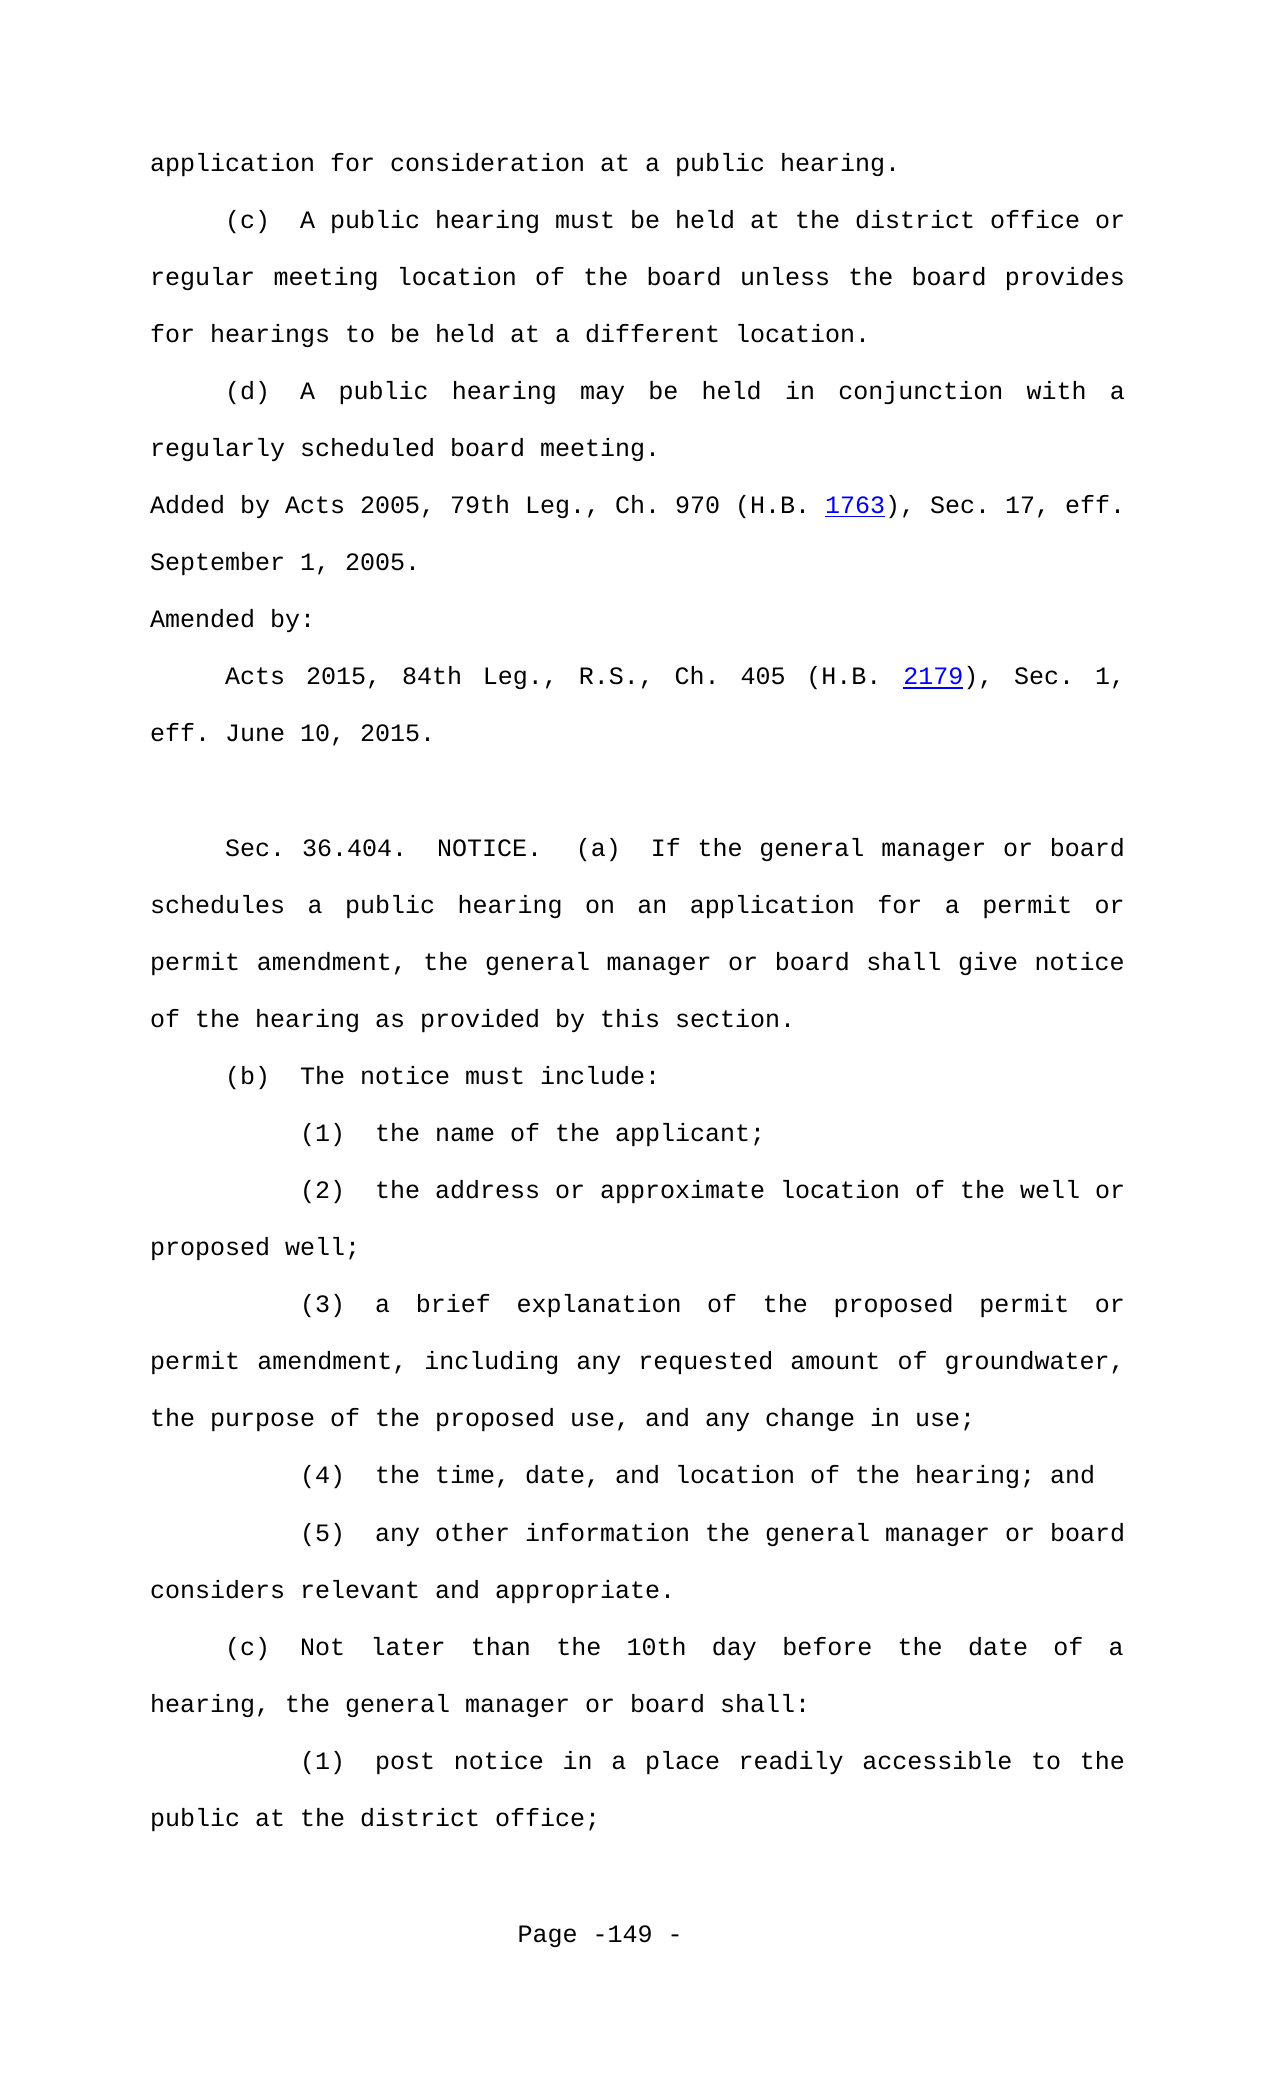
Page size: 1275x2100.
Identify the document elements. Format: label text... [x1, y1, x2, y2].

text (1) the name of the applicant; [150, 1120, 1125, 1149]
text Sec. 36.404. NOTICE. (a) If the general manager or board schedules a public hearing on an application for a permit or permit amendment, the general manager or board shall give notice of the hearing as provided by this section. [150, 835, 1125, 1035]
text (3) a brief explanation of the proposed permit or permit amendment, including any requested amount of groundwater, the purpose of the proposed use, and any change in use; [150, 1292, 1125, 1434]
text (4) the time, date, and location of the hearing; and [150, 1463, 1125, 1491]
text Acts 2015, 84th Leg., R.S., Ch. 405 (H.B. 2179), Sec. 1, eff. June 10, 2015. [150, 664, 1125, 749]
text (b) The notice must include: [150, 1063, 1125, 1092]
text (5) any other information the general manager or board considers relevant and appropriate. [150, 1520, 1125, 1606]
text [150, 150, 1125, 178]
text Amended by: [150, 607, 1125, 635]
text (d) A public hearing may be held in conjunction with a regularly scheduled board meeting. [150, 378, 1125, 464]
text (c) A public hearing must be held at the district office or regular meeting location of the board unless the board provides for hearings to be held at a different location. [150, 207, 1125, 350]
text Added by Acts 2005, 79th Leg., Ch. 970 (H.B. 1763), Sec. 17, eff. September 1, 2005. [150, 492, 1125, 578]
text (2) the address or approximate location of the well or proposed well; [150, 1177, 1125, 1263]
text (1) post notice in a place readily accessible to the public at the district office; [150, 1748, 1125, 1834]
text (c) Not later than the 10th day before the date of a hearing, the general manager or board shall: [150, 1634, 1125, 1720]
